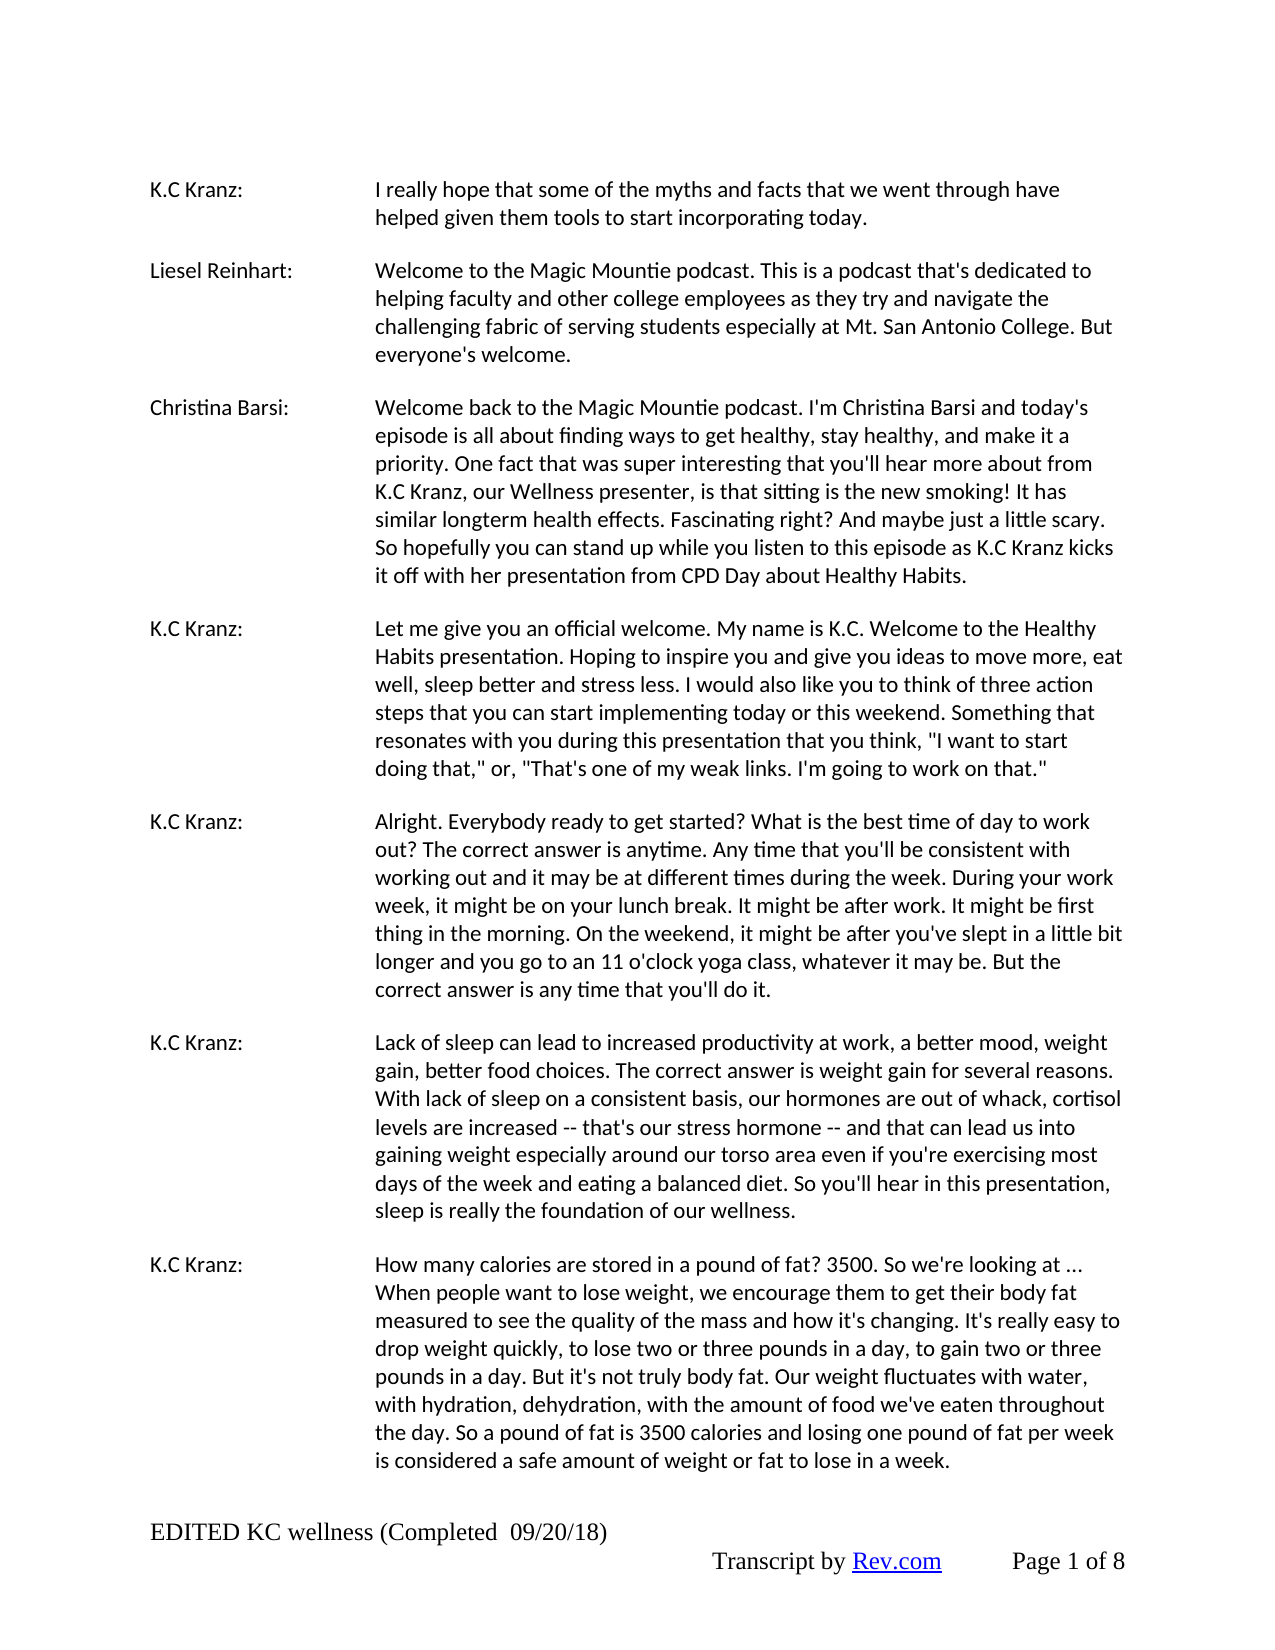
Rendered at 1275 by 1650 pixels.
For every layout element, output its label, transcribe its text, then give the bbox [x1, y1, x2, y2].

text Liesel Reinhart: Welcome to the Magic Mountie podcast. This is a podcast that's dedicated to helping faculty and other college employees as they try and navigate the challenging fabric of serving students especially at Mt. San Antonio College. But everyone's welcome. [150, 256, 1125, 368]
text Christina Barsi: Welcome back to the Magic Mountie podcast. I'm Christina Barsi and today's episode is all about finding ways to get healthy, stay healthy, and make it a priority. One fact that was super interesting that you'll hear more about from K.C Kranz, our Wellness presenter, is that sitting is the new smoking! It has similar longterm health effects. Fascinating right? And maybe just a little scary. So hopefully you can stand up while you listen to this episode as K.C Kranz kicks it off with her presentation from CPD Day about Healthy Habits. [150, 393, 1125, 589]
text K.C Kranz: I really hope that some of the myths and facts that we went through have helped given them tools to start incorporating today. [150, 175, 1125, 231]
text K.C Kranz: Let me give you an official welcome. My name is K.C. Welcome to the Healthy Habits presentation. Hoping to inspire you and give you ideas to move more, eat well, sleep better and stress less. I would also like you to think of three action steps that you can start implementing today or this weekend. Something that resonates with you during this presentation that you think, "I want to start doing that," or, "That's one of my weak links. I'm going to work on that." [150, 614, 1125, 782]
text K.C Kranz: Alright. Everybody ready to get started? What is the best time of day to work out? The correct answer is anytime. Any time that you'll be consistent with working out and it may be at different times during the week. During your work week, it might be on your lunch break. It might be after work. It might be first thing in the morning. On the weekend, it might be after you've slept in a little bit longer and you go to an 11 o'clock yoga class, whatever it may be. But the correct answer is any time that you'll do it. [150, 807, 1125, 1003]
text K.C Kranz: How many calories are stored in a pound of fat? 3500. So we're looking at ... When people want to lose weight, we encourage them to get their body fat measured to see the quality of the mass and how it's changing. It's really easy to drop weight quickly, to lose two or three pounds in a day, to gain two or three pounds in a day. But it's not truly body fat. Our weight fluctuates with water, with hydration, dehydration, with the amount of food we've eaten throughout the day. So a pound of fat is 3500 calories and losing one pound of fat per week is considered a safe amount of weight or fat to lose in a week. [150, 1250, 1125, 1474]
text K.C Kranz: Lack of sleep can lead to increased productivity at work, a better mood, weight gain, better food choices. The correct answer is weight gain for several reasons. With lack of sleep on a consistent basis, our hormones are out of whack, cortisol levels are increased -- that's our stress hormone -- and that can lead us into gaining weight especially around our torso area even if you're exercising most days of the week and eating a balanced diet. So you'll hear in this presentation, sleep is really the foundation of our wellness. [150, 1028, 1125, 1225]
